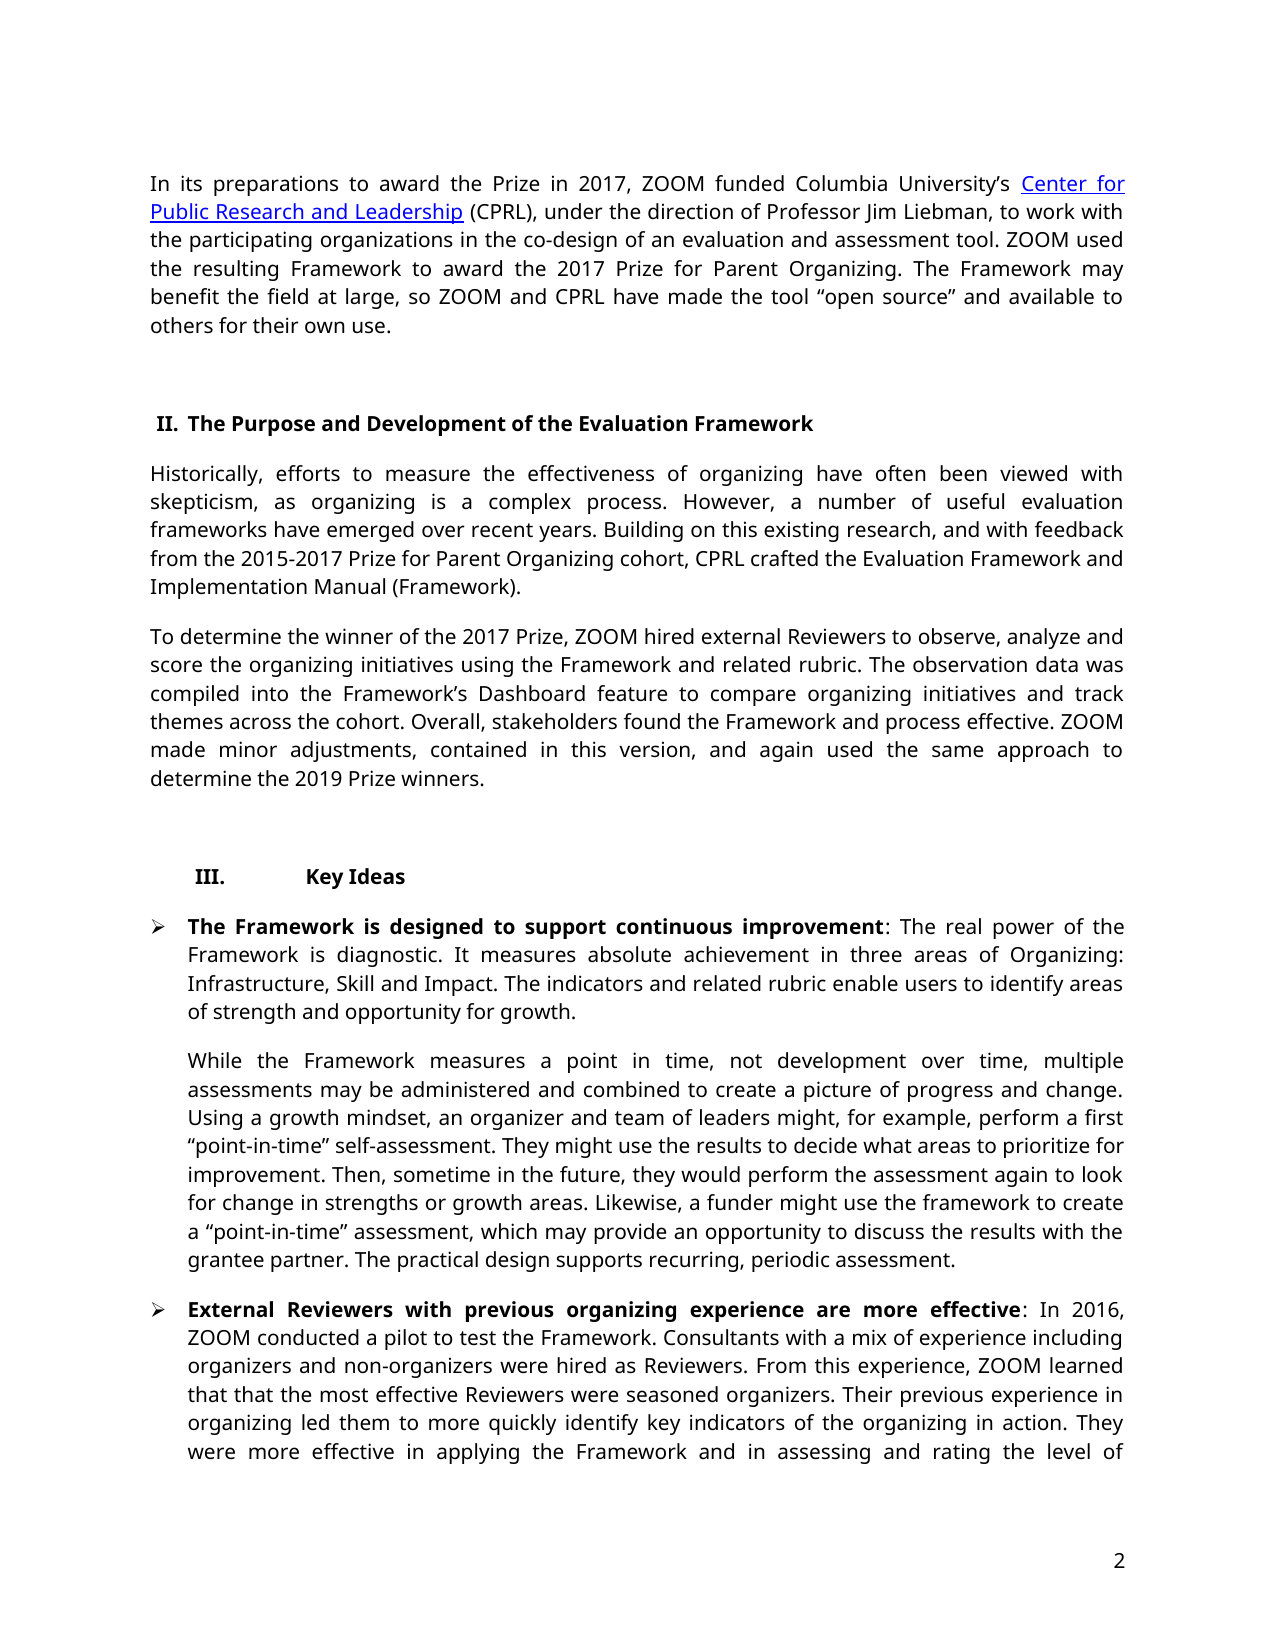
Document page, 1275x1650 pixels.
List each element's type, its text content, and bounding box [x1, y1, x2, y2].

list Key Ideas [225, 862, 1125, 891]
text Historically, efforts to measure the effectiveness of organizing have often been viewed with skepticism, as organizing is a complex process. However, a number of useful evaluation frameworks have emerged over recent years. Building on this existing research, and with feedback from the 2015-2017 Prize for Parent Organizing cohort, CPRL crafted the Evaluation Framework and Implementation Manual (Framework). [150, 459, 1125, 601]
text In its preparations to award the Prize in 2017, ZOOM funded Columbia University’s Center for Public Research and Leadership (CPRL), under the direction of Professor Jim Liebman, to work with the participating organizations in the co-design of an evaluation and assessment tool. ZOOM used the resulting Framework to award the 2017 Prize for Parent Organizing. The Framework may benefit the field at large, so ZOOM and CPRL have made the tool “open source” and available to others for their own use. [150, 169, 1125, 339]
list While the Framework measures a point in time, not development over time, multiple assessments may be administered and combined to create a picture of progress and change. Using a growth mindset, an organizer and team of leaders might, for example, perform a first “point-in-time” self-assessment. They might use the results to decide what areas to prioritize for improvement. Then, sometime in the future, they would perform the assessment again to look for change in strengths or growth areas. Likewise, a funder might use the framework to create a “point-in-time” assessment, which may provide an opportunity to discuss the results with the grantee partner. The practical design supports recurring, periodic assessment. [187, 1046, 1125, 1274]
list The Purpose and Development of the Evaluation Framework [178, 409, 1125, 438]
list The Framework is designed to support continuous improvement: The real power of the Framework is diagnostic. It measures absolute achievement in three areas of Organizing: Infrastructure, Skill and Impact. The indicators and related rubric enable users to identify areas of strength and opportunity for growth. [150, 912, 1125, 1026]
text To determine the winner of the 2017 Prize, ZOOM hired external Reviewers to observe, analyze and score the organizing initiatives using the Framework and related rubric. The observation data was compiled into the Framework’s Dashboard feature to compare organizing initiatives and track themes across the cohort. Overall, stakeholders found the Framework and process effective. ZOOM made minor adjustments, contained in this version, and again used the same approach to determine the 2019 Prize winners. [150, 622, 1125, 792]
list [150, 1295, 1125, 1465]
